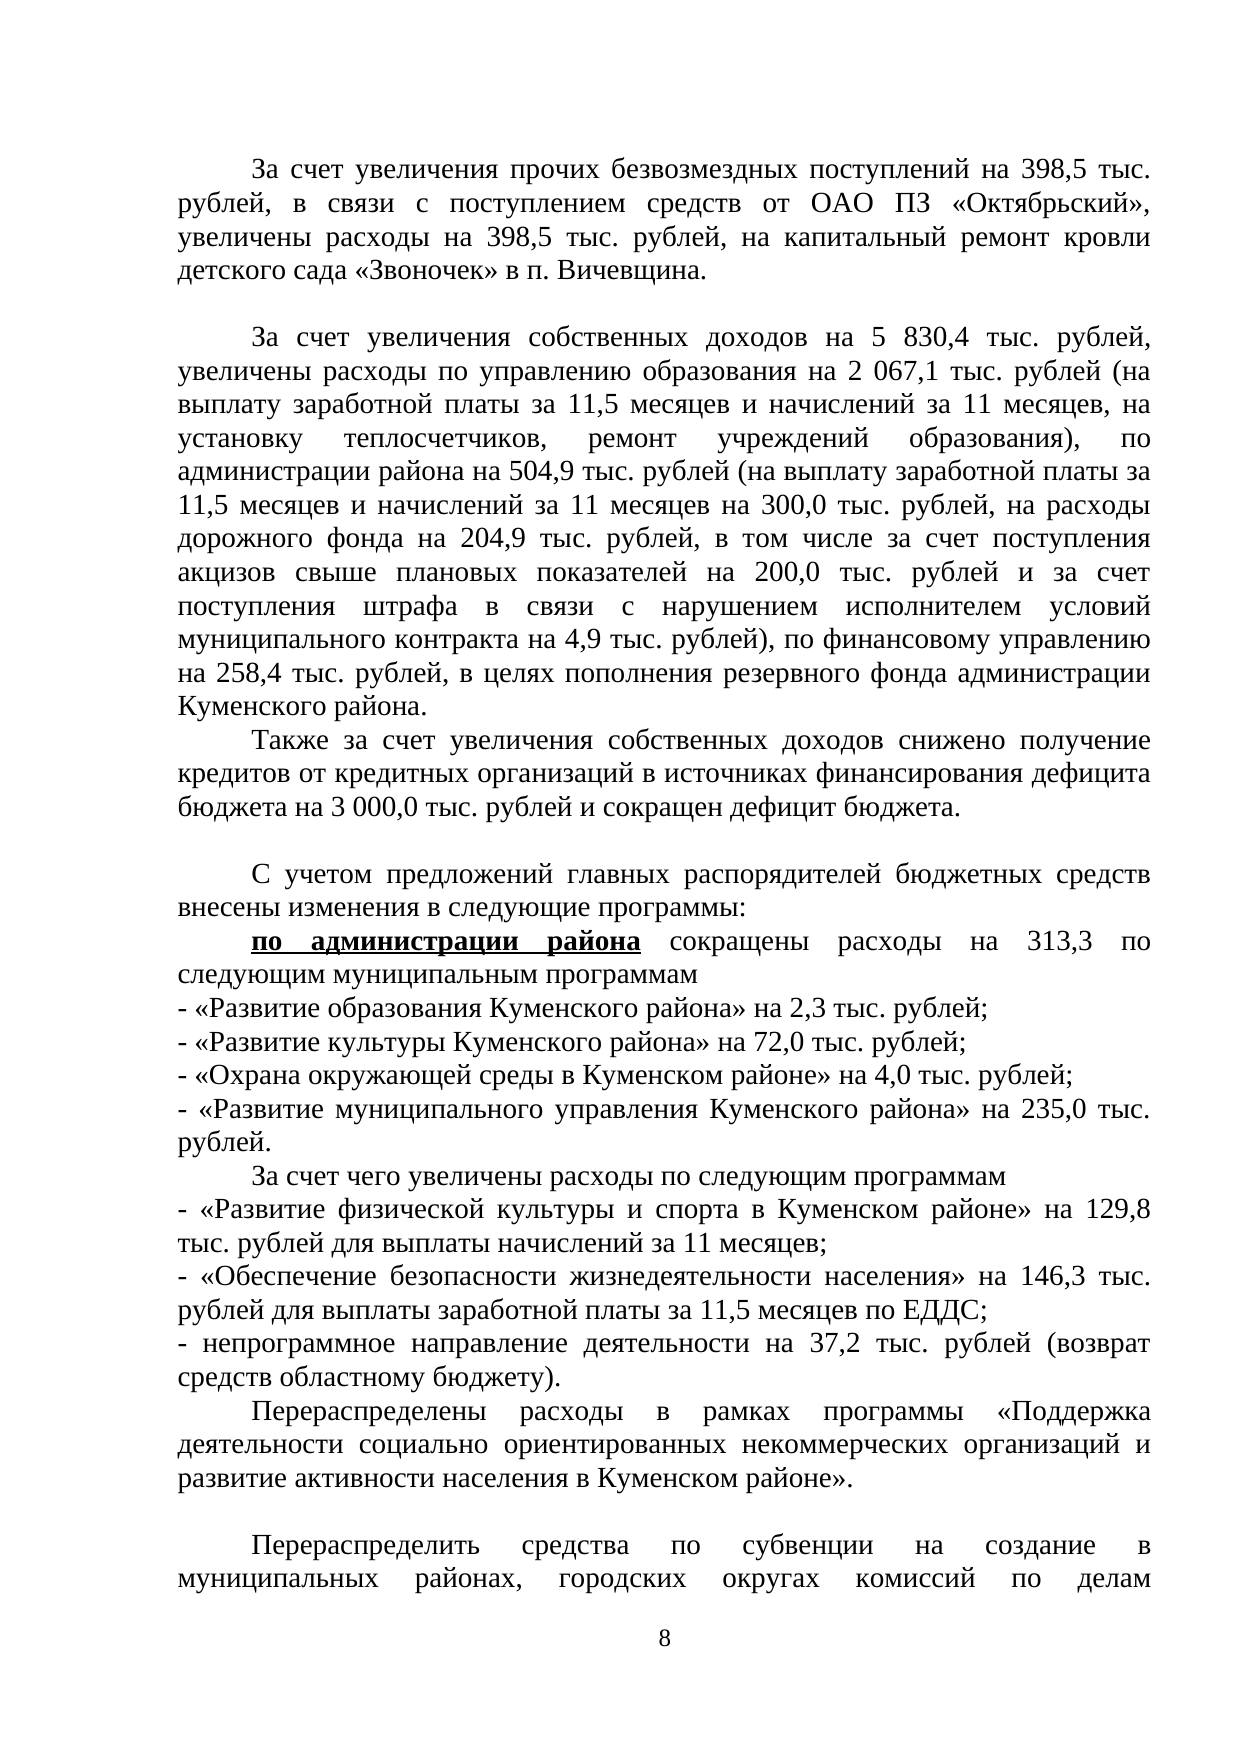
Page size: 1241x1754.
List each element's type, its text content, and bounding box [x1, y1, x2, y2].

text - «Охрана окружающей среды в Куменском районе» на 4,0 тыс. рублей; [177, 1057, 1152, 1091]
text - непрограммное направление деятельности на 37,2 тыс. рублей (возврат средств областному бюджету). [177, 1326, 1152, 1393]
text С учетом предложений главных распорядителей бюджетных средств внесены изменения в следующие программы: [177, 856, 1152, 923]
text - «Развитие образования Куменского района» на 2,3 тыс. рублей; [177, 990, 1152, 1024]
text - «Развитие культуры Куменского района» на 72,0 тыс. рублей; [177, 1024, 1152, 1057]
text Также за счет увеличения собственных доходов снижено получение кредитов от кредитных организаций в источниках финансирования дефицита бюджета на 3 000,0 тыс. рублей и сокращен дефицит бюджета. [177, 722, 1152, 822]
text За счет увеличения прочих безвозмездных поступлений на 398,5 тыс. рублей, в связи с поступлением средств от ОАО ПЗ «Октябрьский», увеличены расходы на 398,5 тыс. рублей, на капитальный ремонт кровли детского сада «Звоночек» в п. Вичевщина. [177, 152, 1152, 286]
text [177, 1527, 1152, 1594]
text За счет чего увеличены расходы по следующим программам [177, 1158, 1152, 1191]
text За счет увеличения собственных доходов на 5 830,4 тыс. рублей, увеличены расходы по управлению образования на 2 067,1 тыс. рублей (на выплату заработной платы за 11,5 месяцев и начислений за 11 месяцев, на установку теплосчетчиков, ремонт учреждений образования), по администрации района на 504,9 тыс. рублей (на выплату заработной платы за 11,5 месяцев и начислений за 11 месяцев на 300,0 тыс. рублей, на расходы дорожного фонда на 204,9 тыс. рублей, в том числе за счет поступления акцизов свыше плановых показателей на 200,0 тыс. рублей и за счет поступления штрафа в связи с нарушением исполнителем условий муниципального контракта на 4,9 тыс. рублей), по финансовому управлению на 258,4 тыс. рублей, в целях пополнения резервного фонда администрации Куменского района. [177, 319, 1152, 722]
text - «Обеспечение безопасности жизнедеятельности населения» на 146,3 тыс. рублей для выплаты заработной платы за 11,5 месяцев по ЕДДС; [177, 1258, 1152, 1326]
text по администрации района сокращены расходы на 313,3 по следующим муниципальным программам [177, 923, 1152, 990]
text Перераспределены расходы в рамках программы «Поддержка деятельности социально ориентированных некоммерческих организаций и развитие активности населения в Куменском районе». [177, 1393, 1152, 1493]
text - «Развитие физической культуры и спорта в Куменском районе» на 129,8 тыс. рублей для выплаты начислений за 11 месяцев; [177, 1191, 1152, 1258]
text - «Развитие муниципального управления Куменского района» на 235,0 тыс. рублей. [177, 1091, 1152, 1158]
